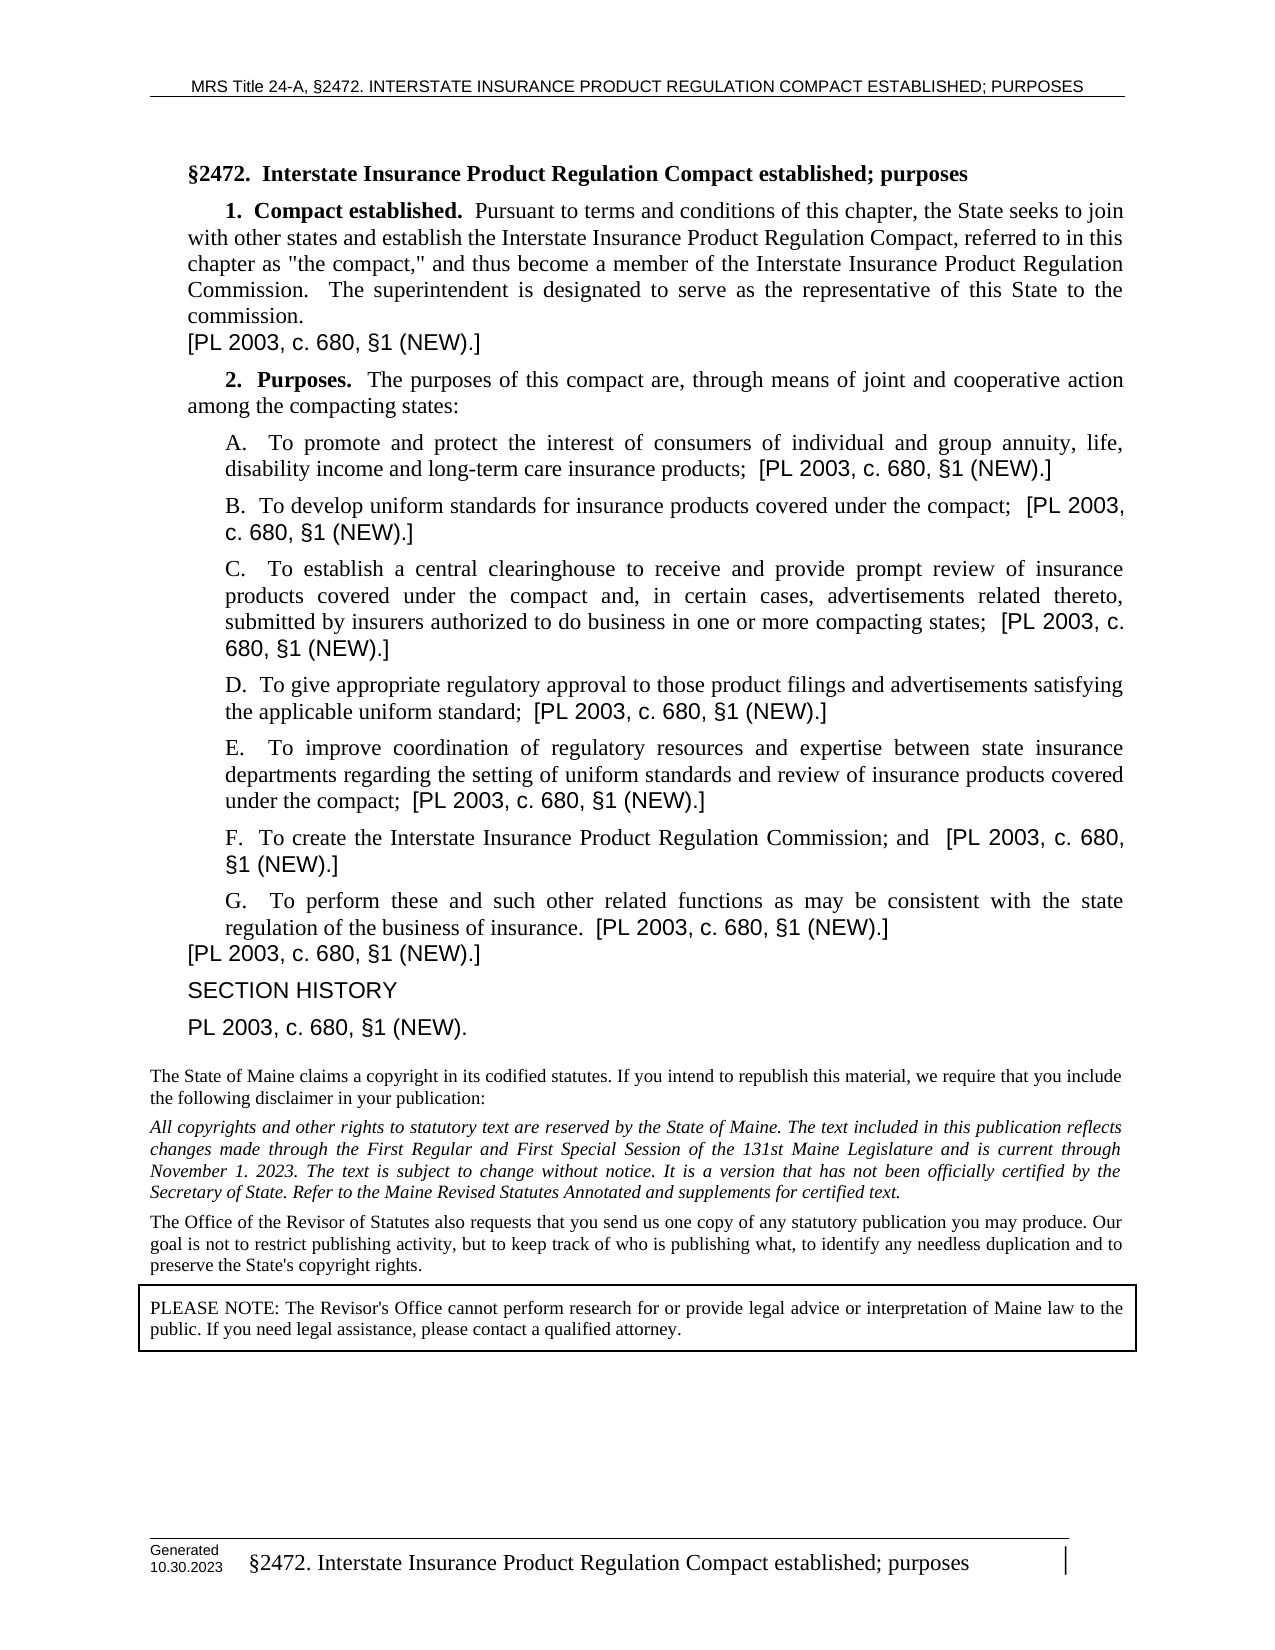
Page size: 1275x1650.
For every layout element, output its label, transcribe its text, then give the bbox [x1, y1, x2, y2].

text SECTION HISTORY [187, 977, 1125, 1003]
text 1. Compact established. Pursuant to terms and conditions of this chapter, the State seeks to join with other states and establish the Interstate Insurance Product Regulation Compact, referred to in this chapter as "the compact," and thus become a member of the Interstate Insurance Product Regulation Commission. The superintendent is designated to serve as the representative of this State to the commission. [187, 197, 1125, 329]
text C. To establish a central clearinghouse to receive and provide prompt review of insurance products covered under the compact and, in certain cases, advertisements related thereto, submitted by insurers authorized to do business in one or more compacting states; [PL 2003, c. 680, §1 (NEW).] [225, 555, 1125, 661]
text F. To create the Interstate Insurance Product Regulation Commission; and [PL 2003, c. 680, §1 (NEW).] [225, 824, 1125, 877]
text B. To develop uniform standards for insurance products covered under the compact; [PL 2003, c. 680, §1 (NEW).] [225, 492, 1125, 545]
text E. To improve coordination of regulatory resources and expertise between state insurance departments regarding the setting of uniform standards and review of insurance products covered under the compact; [PL 2003, c. 680, §1 (NEW).] [225, 734, 1125, 814]
text A. To promote and protect the interest of consumers of individual and group annuity, life, disability income and long-term care insurance products; [PL 2003, c. 680, §1 (NEW).] [225, 429, 1125, 482]
text 2. Purposes. The purposes of this compact are, through means of joint and cooperative action among the compacting states: [187, 366, 1125, 418]
text PL 2003, c. 680, §1 (NEW). [187, 1014, 1125, 1040]
text The State of Maine claims a copyright in its codified statutes. If you intend to republish this material, we require that you include the following disclaimer in your publication: [150, 1065, 1125, 1108]
text G. To perform these and such other related functions as may be consistent with the state regulation of the business of insurance. [PL 2003, c. 680, §1 (NEW).] [225, 887, 1125, 940]
text The Office of the Revisor of Statutes also requests that you send us one copy of any statutory publication you may produce. Our goal is not to restrict publishing activity, but to keep track of who is publishing what, to identify any needless duplication and to preserve the State's copyright rights. [150, 1211, 1125, 1276]
text PLEASE NOTE: The Revisor's Office cannot perform research for or provide legal advice or interpretation of Maine law to the public. If you need legal assistance, please contact a qualified attorney. [140, 1286, 1135, 1350]
text All copyrights and other rights to statutory text are reserved by the State of Maine. The text included in this publication reflects changes made through the First Regular and First Special Session of the 131st Maine Legislature and is current through November 1. 2023 . The text is subject to change without notice. It is a version that has not been officially certified by the Secretary of State. Refer to the Maine Revised Statutes Annotated and supplements for certified text. [150, 1116, 1125, 1203]
text D. To give appropriate regulatory approval to those product filings and advertisements satisfying the applicable uniform standard; [PL 2003, c. 680, §1 (NEW).] [225, 671, 1125, 724]
text [PL 2003, c. 680, §1 (NEW).] [187, 329, 1125, 355]
text §2472. Interstate Insurance Product Regulation Compact established; purposes [187, 160, 1125, 187]
text [PL 2003, c. 680, §1 (NEW).] [187, 940, 1125, 966]
